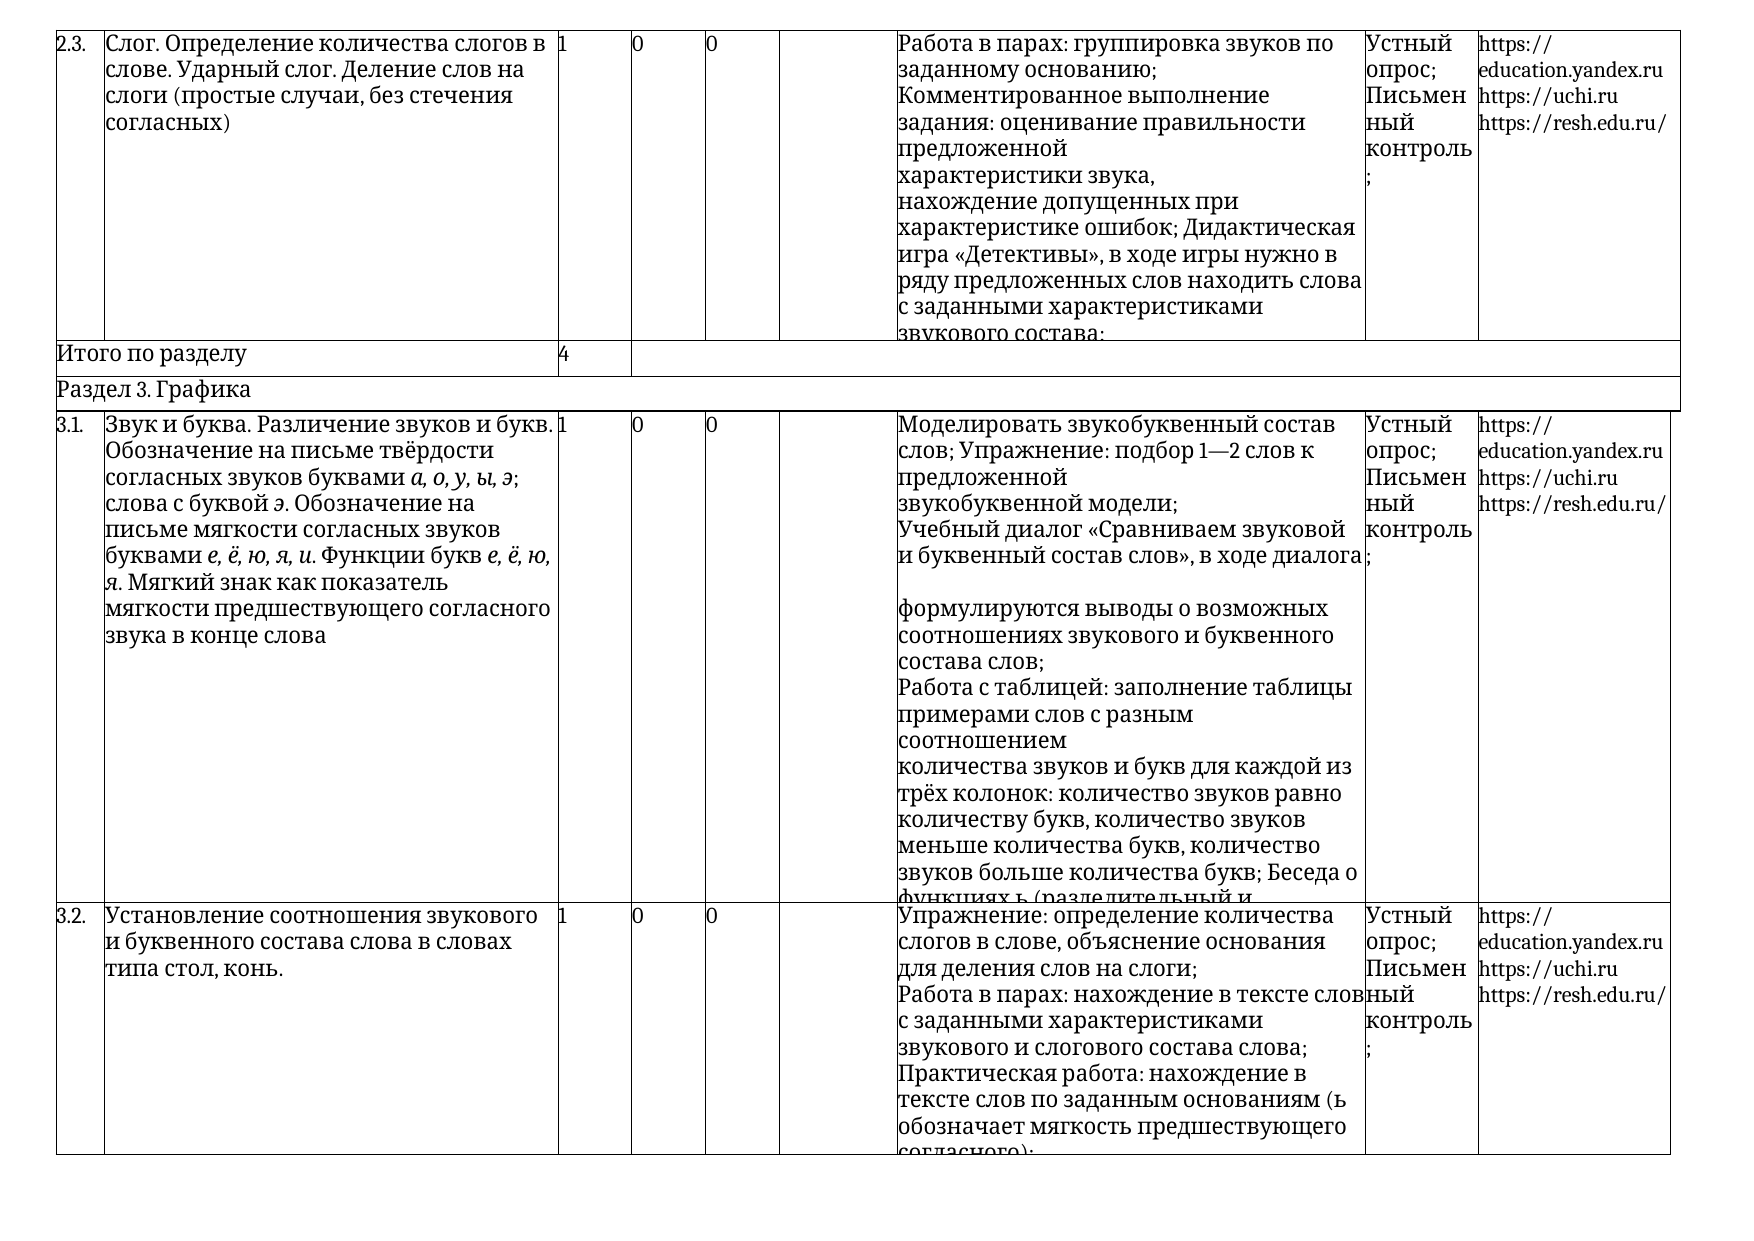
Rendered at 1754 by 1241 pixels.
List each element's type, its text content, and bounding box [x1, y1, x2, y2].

table_cell 0 [706, 412, 779, 902]
table_cell [632, 341, 1680, 376]
table_cell Устный опрос; Письменный контроль; [1366, 412, 1478, 902]
table_cell 3.2. [57, 903, 104, 1153]
table_cell 0 [632, 31, 705, 340]
table_cell 3.1. [57, 412, 104, 902]
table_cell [1366, 31, 1478, 340]
table_cell [780, 31, 897, 340]
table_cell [1479, 31, 1680, 340]
table_cell https://education.yandex.ru https://uchi.ru https://resh.edu.ru/ [1479, 412, 1670, 902]
table_cell Итого по разделу [57, 341, 558, 376]
table_cell Раздел 3. Графика [57, 377, 1680, 410]
table_cell 0 [632, 412, 705, 902]
table_cell 1 [559, 412, 631, 902]
table_cell 2.3. [57, 31, 104, 340]
table_cell Моделировать звуко​буквенный состав слов; Упражнение: подбор 1—2 слов к предложенной звуко​бук​венной модели; Учебный диалог «Сравниваем звуковой и буквенный состав слов», в ходе диалога формулируются выводы о возможных соотношениях звукового и буквенного состава слов; Работа с таблицей: заполнение таблицы примерами слов с разным соотношением количества звуков и букв для каждой из трёх колонок: количество звуков равно количеству букв, количество звуков меньше количества букв, количество звуков больше количества букв; Беседа о функциях ь (разделительный и показатель мягко​сти предшествующего согласного); [898, 412, 1365, 902]
table_cell Устный опрос; Письменный контроль; [1366, 903, 1478, 1153]
table_cell Упражнение: определение количества слогов в слове, объяс​нение основания для деления слов на слоги; Работа в парах: нахождение в тексте слов с заданными характеристиками звукового и слогового состава слова; Практическая работа: нахождение в тексте слов по заданным основаниям (ь обозначает мягкость предшествующего согласного); [898, 903, 1365, 1153]
table_cell 1 [559, 31, 631, 340]
table_cell Звук и буква. Различение звуков и букв. Обозначение на письме твёрдости согласных звуков буквами а, о, у, ы, э; слова с буквой э. Обозначение на письме мягкости согласных звуков буквами е, ё, ю, я, и. Функции букв е, ё, ю, я. Мягкий знак как показатель мягкости предшествующего согласного звука в конце слова [105, 412, 558, 902]
table_cell [780, 412, 897, 902]
table_cell 0 [706, 903, 779, 1153]
table_cell [780, 903, 897, 1153]
table_cell 1 [559, 903, 631, 1153]
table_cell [1479, 903, 1670, 1153]
table_cell Установление соотношения звукового и буквенного состава слова в словах типа стол, конь. [105, 903, 558, 1153]
table_cell Работа в парах: группировка звуков по заданному основанию; Комментированное выполнение задания: оценивание правильности предложенной характеристики звука, нахож​дение допущенных при характеристике ошибок; Дидактическая игра «Детективы», в ходе игры нужно в ряду предложенных слов находить слова с заданными характеристиками звукового состава; [898, 31, 1365, 340]
table_cell Слог. Определение количества слогов в слове. Ударный слог. Деление слов на слоги (простые случаи, без стечения согласных) [105, 31, 558, 340]
table_cell 0 [706, 31, 779, 340]
table_cell 4 [559, 341, 631, 376]
table_cell 0 [632, 903, 705, 1153]
